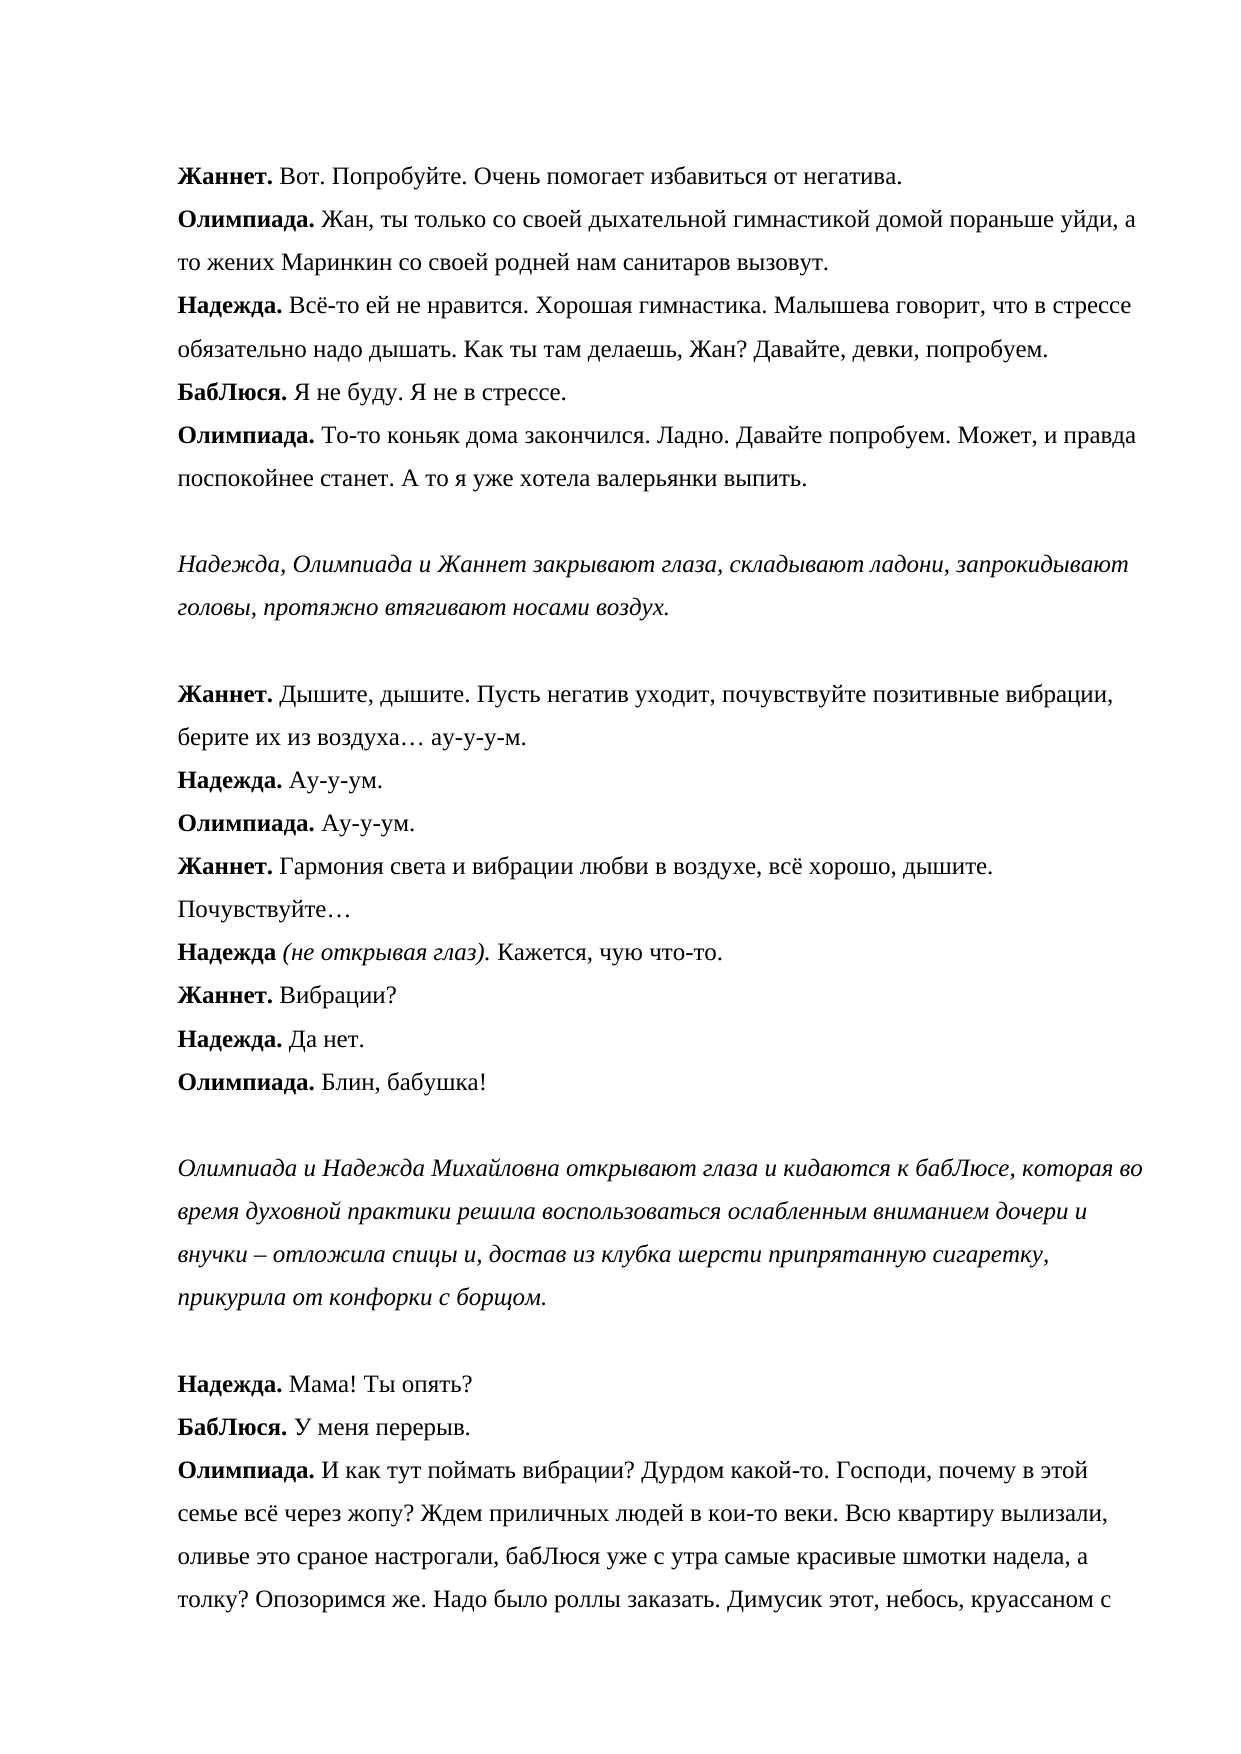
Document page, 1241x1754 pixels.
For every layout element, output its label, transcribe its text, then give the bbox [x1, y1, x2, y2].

text Надежда. Ау-у-ум. [177, 765, 1152, 794]
text Олимпиада. То-то коньяк дома закончился. Ладно. Давайте попробуем. Может, и правда поспокойнее станет. А то я уже хотела валерьянки выпить. [177, 420, 1152, 492]
text Надежда, Олимпиада и Жаннет закрывают глаза, складывают ладони, запрокидывают головы, протяжно втягивают носами воздух. [177, 549, 1152, 621]
text Олимпиада. Блин, бабушка! [177, 1067, 1152, 1096]
text Жаннет. Гармония света и вибрации любви в воздухе, всё хорошо, дышите. Почувствуйте… [177, 851, 1152, 923]
text Жаннет. Вот. Попробуйте. Очень помогает избавиться от негатива. [177, 161, 1152, 190]
text Олимпиада. Жан, ты только со своей дыхательной гимнастикой домой пораньше уйди, а то жених Маринкин со своей родней нам санитаров вызовут. [177, 204, 1152, 276]
text БабЛюся. Я не буду. Я не в стрессе. [177, 377, 1152, 406]
text Надежда. Да нет. [177, 1024, 1152, 1052]
text Надежда (не открывая глаз). Кажется, чую что-то. [177, 937, 1152, 966]
text Жаннет. Вибрации? [177, 981, 1152, 1009]
text Олимпиада и Надежда Михайловна открывают глаза и кидаются к бабЛюсе, которая во время духовной практики решила воспользоваться ослабленным вниманием дочери и внучки – отложила спицы и, достав из клубка шерсти припрятанную сигаретку, прикурила от конфорки с борщом. [177, 1153, 1152, 1311]
text Олимпиада. Ау-у-ум. [177, 808, 1152, 837]
text БабЛюся. У меня перерыв. [177, 1412, 1152, 1441]
text Надежда. Всё-то ей не нравится. Хорошая гимнастика. Малышева говорит, что в стрессе обязательно надо дышать. Как ты там делаешь, Жан? Давайте, девки, попробуем. [177, 291, 1152, 362]
text Надежда. Мама! Ты опять? [177, 1369, 1152, 1397]
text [177, 1455, 1152, 1613]
text Жаннет. Дышите, дышите. Пусть негатив уходит, почувствуйте позитивные вибрации, берите их из воздуха… ау-у-у-м. [177, 679, 1152, 751]
